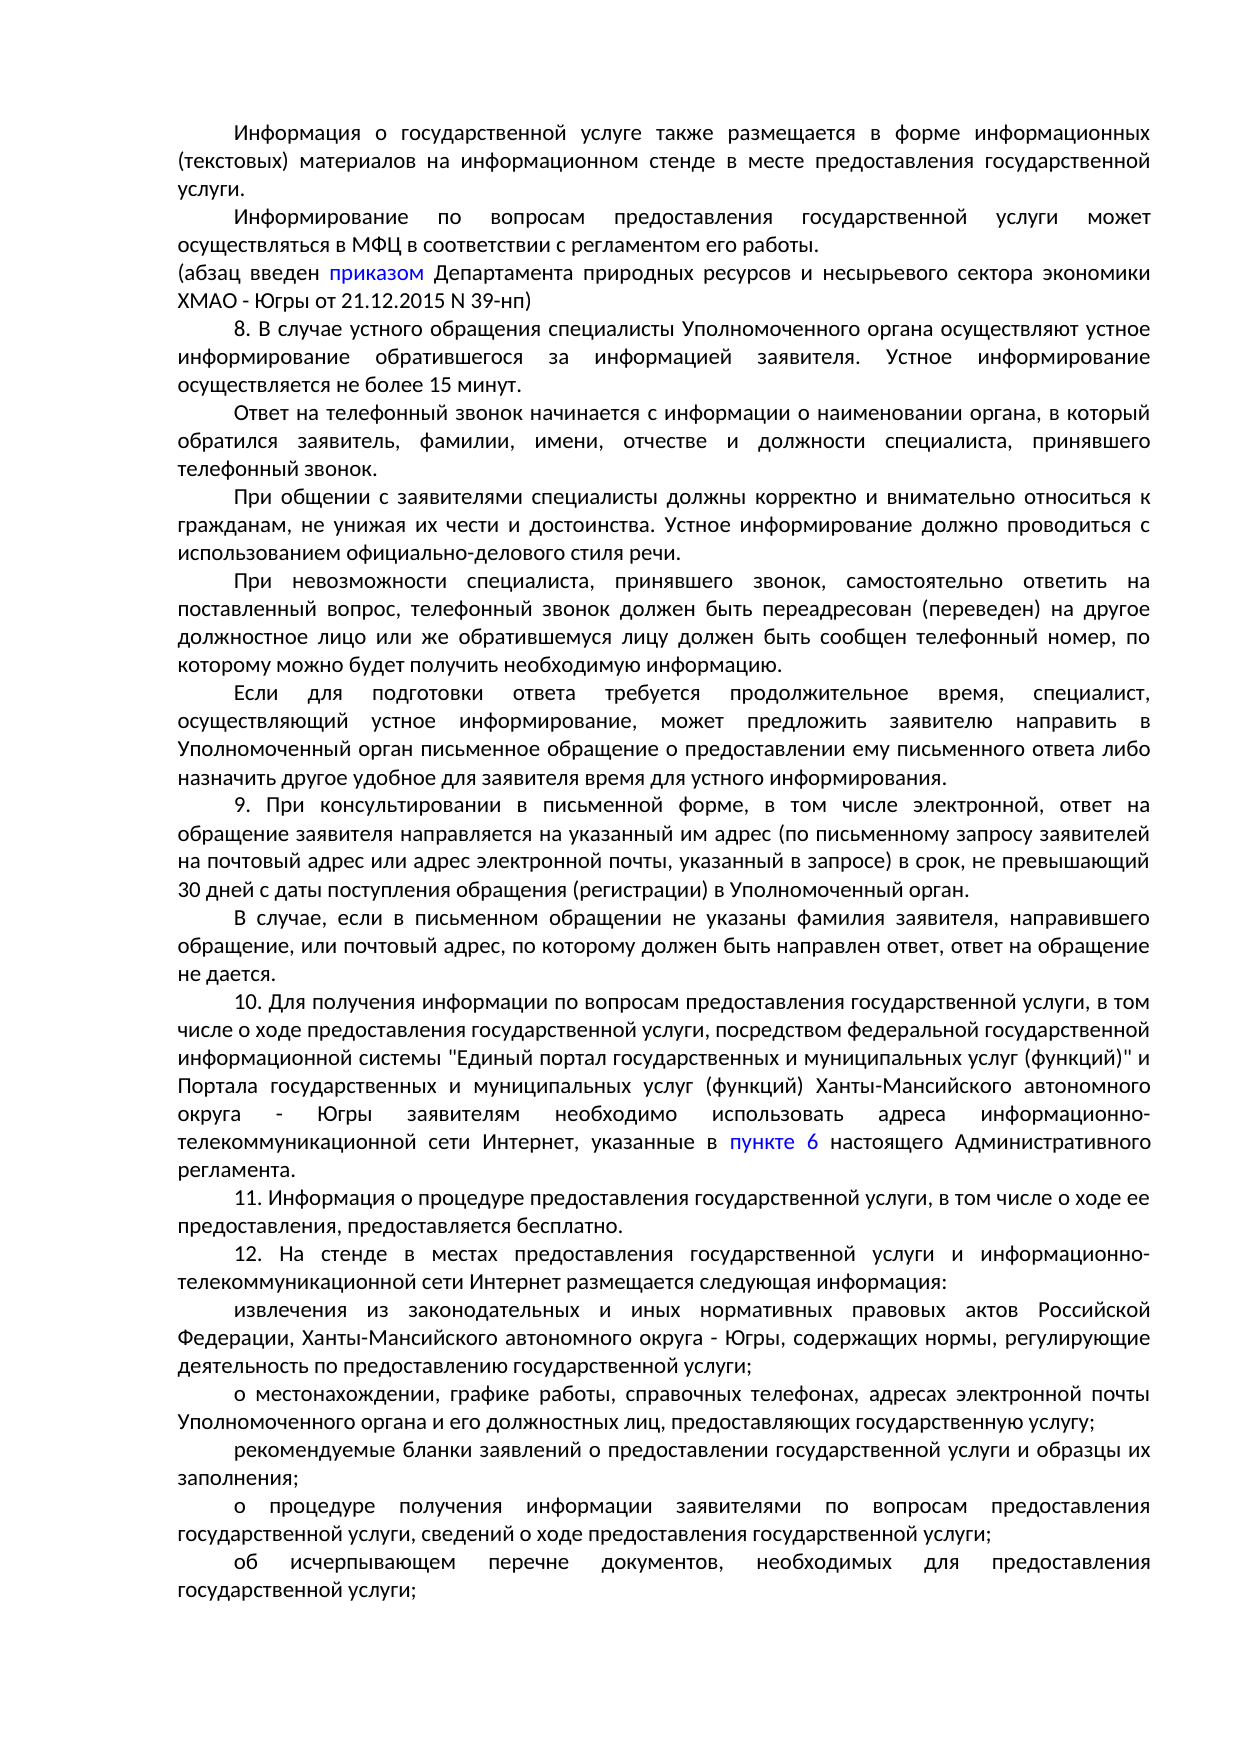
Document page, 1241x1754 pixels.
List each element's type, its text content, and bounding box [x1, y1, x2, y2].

text Ответ на телефонный звонок начинается с информации о наименовании органа, в который обратился заявитель, фамилии, имени, отчестве и должности специалиста, принявшего телефонный звонок. [177, 398, 1152, 482]
text 8. В случае устного обращения специалисты Уполномоченного органа осуществляют устное информирование обратившегося за информацией заявителя. Устное информирование осуществляется не более 15 минут. [177, 314, 1152, 398]
text (абзац введен приказом Департамента природных ресурсов и несырьевого сектора экономики ХМАО - Югры от 21.12.2015 N 39-нп) [177, 258, 1152, 314]
text 11. Информация о процедуре предоставления государственной услуги, в том числе о ходе ее предоставления, предоставляется бесплатно. [177, 1183, 1152, 1239]
text рекомендуемые бланки заявлений о предоставлении государственной услуги и образцы их заполнения; [177, 1435, 1152, 1491]
text При невозможности специалиста, принявшего звонок, самостоятельно ответить на поставленный вопрос, телефонный звонок должен быть переадресован (переведен) на другое должностное лицо или же обратившемуся лицу должен быть сообщен телефонный номер, по которому можно будет получить необходимую информацию. [177, 566, 1152, 678]
text 12. На стенде в местах предоставления государственной услуги и информационно-телекоммуникационной сети Интернет размещается следующая информация: [177, 1239, 1152, 1295]
text В случае, если в письменном обращении не указаны фамилия заявителя, направившего обращение, или почтовый адрес, по которому должен быть направлен ответ, ответ на обращение не дается. [177, 903, 1152, 987]
text Информация о государственной услуге также размещается в форме информационных (текстовых) материалов на информационном стенде в месте предоставления государственной услуги. [177, 118, 1152, 202]
text Информирование по вопросам предоставления государственной услуги может осуществляться в МФЦ в соответствии с регламентом его работы. [177, 202, 1152, 258]
text 10. Для получения информации по вопросам предоставления государственной услуги, в том числе о ходе предоставления государственной услуги, посредством федеральной государственной информационной системы "Единый портал государственных и муниципальных услуг (функций)" и Портала государственных и муниципальных услуг (функций) Ханты-Мансийского автономного округа - Югры заявителям необходимо использовать адреса информационно-телекоммуникационной сети Интернет, указанные в пункте 6 настоящего Административного регламента. [177, 987, 1152, 1183]
text извлечения из законодательных и иных нормативных правовых актов Российской Федерации, Ханты-Мансийского автономного округа - Югры, содержащих нормы, регулирующие деятельность по предоставлению государственной услуги; [177, 1295, 1152, 1379]
text При общении с заявителями специалисты должны корректно и внимательно относиться к гражданам, не унижая их чести и достоинства. Устное информирование должно проводиться с использованием официально-делового стиля речи. [177, 482, 1152, 566]
text об исчерпывающем перечне документов, необходимых для предоставления государственной услуги; [177, 1547, 1152, 1603]
text о процедуре получения информации заявителями по вопросам предоставления государственной услуги, сведений о ходе предоставления государственной услуги; [177, 1491, 1152, 1547]
text о местонахождении, графике работы, справочных телефонах, адресах электронной почты Уполномоченного органа и его должностных лиц, предоставляющих государственную услугу; [177, 1379, 1152, 1435]
text Если для подготовки ответа требуется продолжительное время, специалист, осуществляющий устное информирование, может предложить заявителю направить в Уполномоченный орган письменное обращение о предоставлении ему письменного ответа либо назначить другое удобное для заявителя время для устного информирования. [177, 678, 1152, 791]
text 9. При консультировании в письменной форме, в том числе электронной, ответ на обращение заявителя направляется на указанный им адрес (по письменному запросу заявителей на почтовый адрес или адрес электронной почты, указанный в запросе) в срок, не превышающий 30 дней с даты поступления обращения (регистрации) в Уполномоченный орган. [177, 791, 1152, 903]
